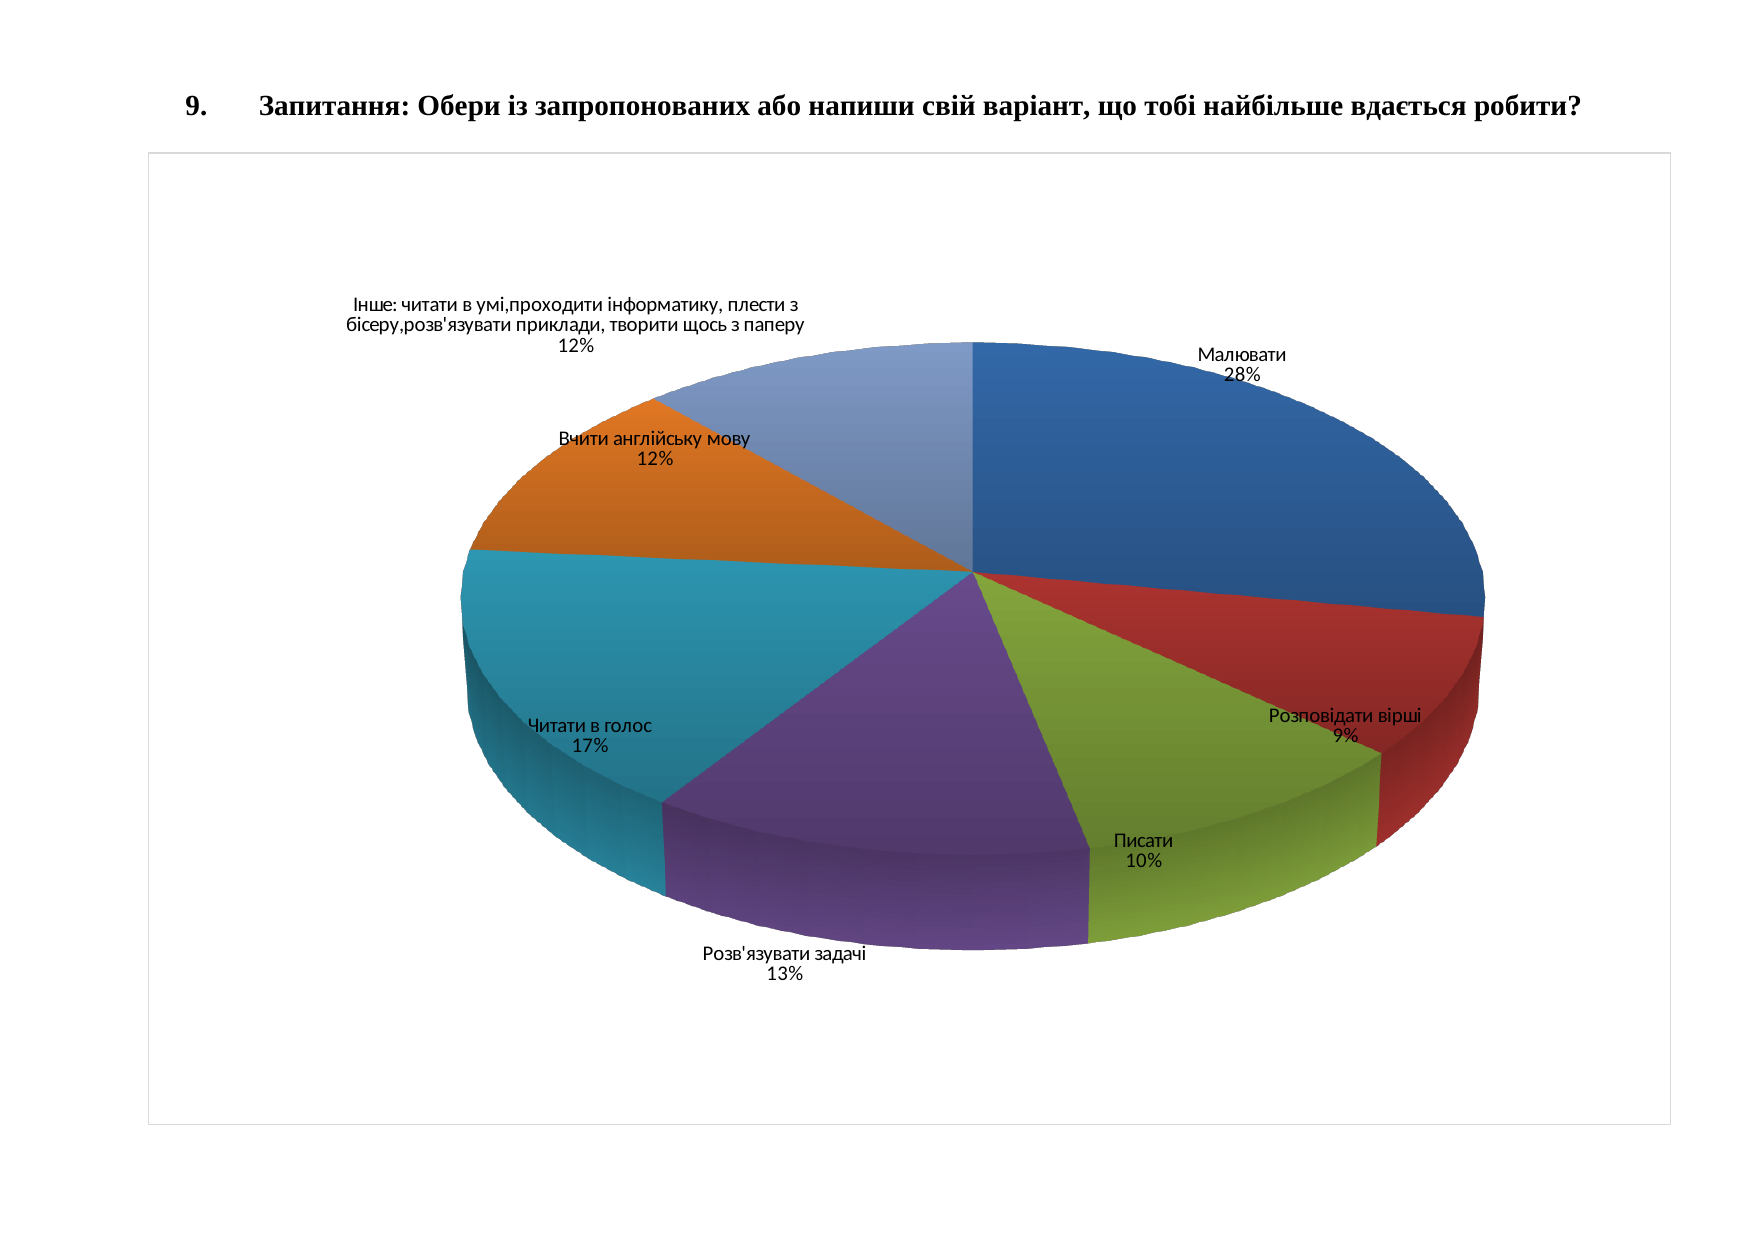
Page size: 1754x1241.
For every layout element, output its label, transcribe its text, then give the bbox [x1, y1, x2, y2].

list Запитання: Обери із запропонованих або напиши свій варіант, що тобі найбільше вдається робити? [185, 88, 1665, 122]
